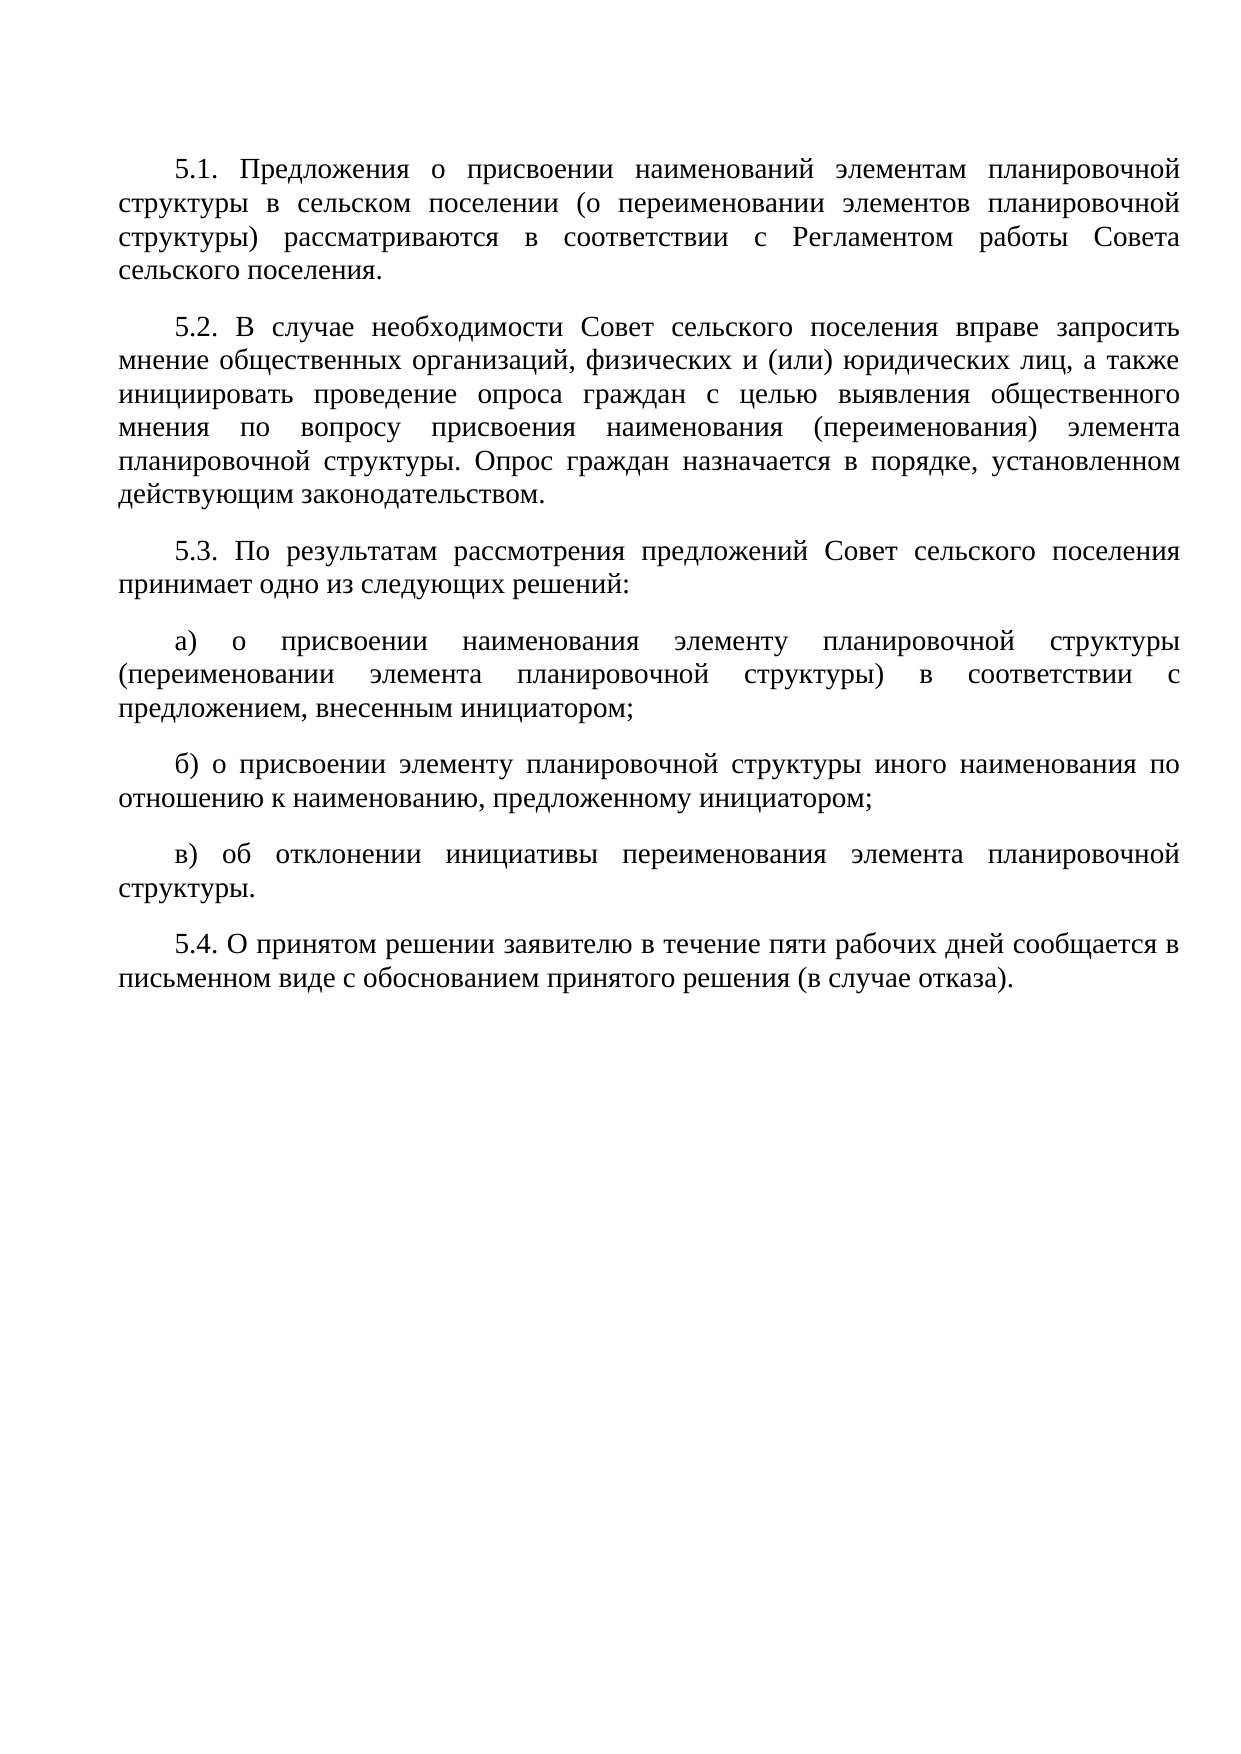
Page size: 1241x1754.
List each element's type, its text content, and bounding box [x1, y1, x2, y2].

text а) о присвоении наименования элементу планировочной структуры (переименовании элемента планировочной структуры) в соответствии с предложением, внесенным инициатором; [118, 623, 1181, 723]
text 5.4. О принятом решении заявителю в течение пяти рабочих дней сообщается в письменном виде с обоснованием принятого решения (в случае отказа). [118, 926, 1181, 993]
text б) о присвоении элементу планировочной структуры иного наименования по отношению к наименованию, предложенному инициатором; [118, 746, 1181, 813]
text в) об отклонении инициативы переименования элемента планировочной структуры. [118, 836, 1181, 903]
text 5.1. Предложения о присвоении наименований элементам планировочной структуры в сельском поселении (о переименовании элементов планировочной структуры) рассматриваются в соответствии с Регламентом работы Совета сельского поселения. [118, 152, 1181, 286]
text 5.3. По результатам рассмотрения предложений Совет сельского поселения принимает одно из следующих решений: [118, 533, 1181, 600]
text 5.2. В случае необходимости Совет сельского поселения вправе запросить мнение общественных организаций, физических и (или) юридических лиц, а также инициировать проведение опроса граждан с целью выявления общественного мнения по вопросу присвоения наименования (переименования) элемента планировочной структуры. Опрос граждан назначается в порядке, установленном действующим законодательством. [118, 309, 1181, 510]
